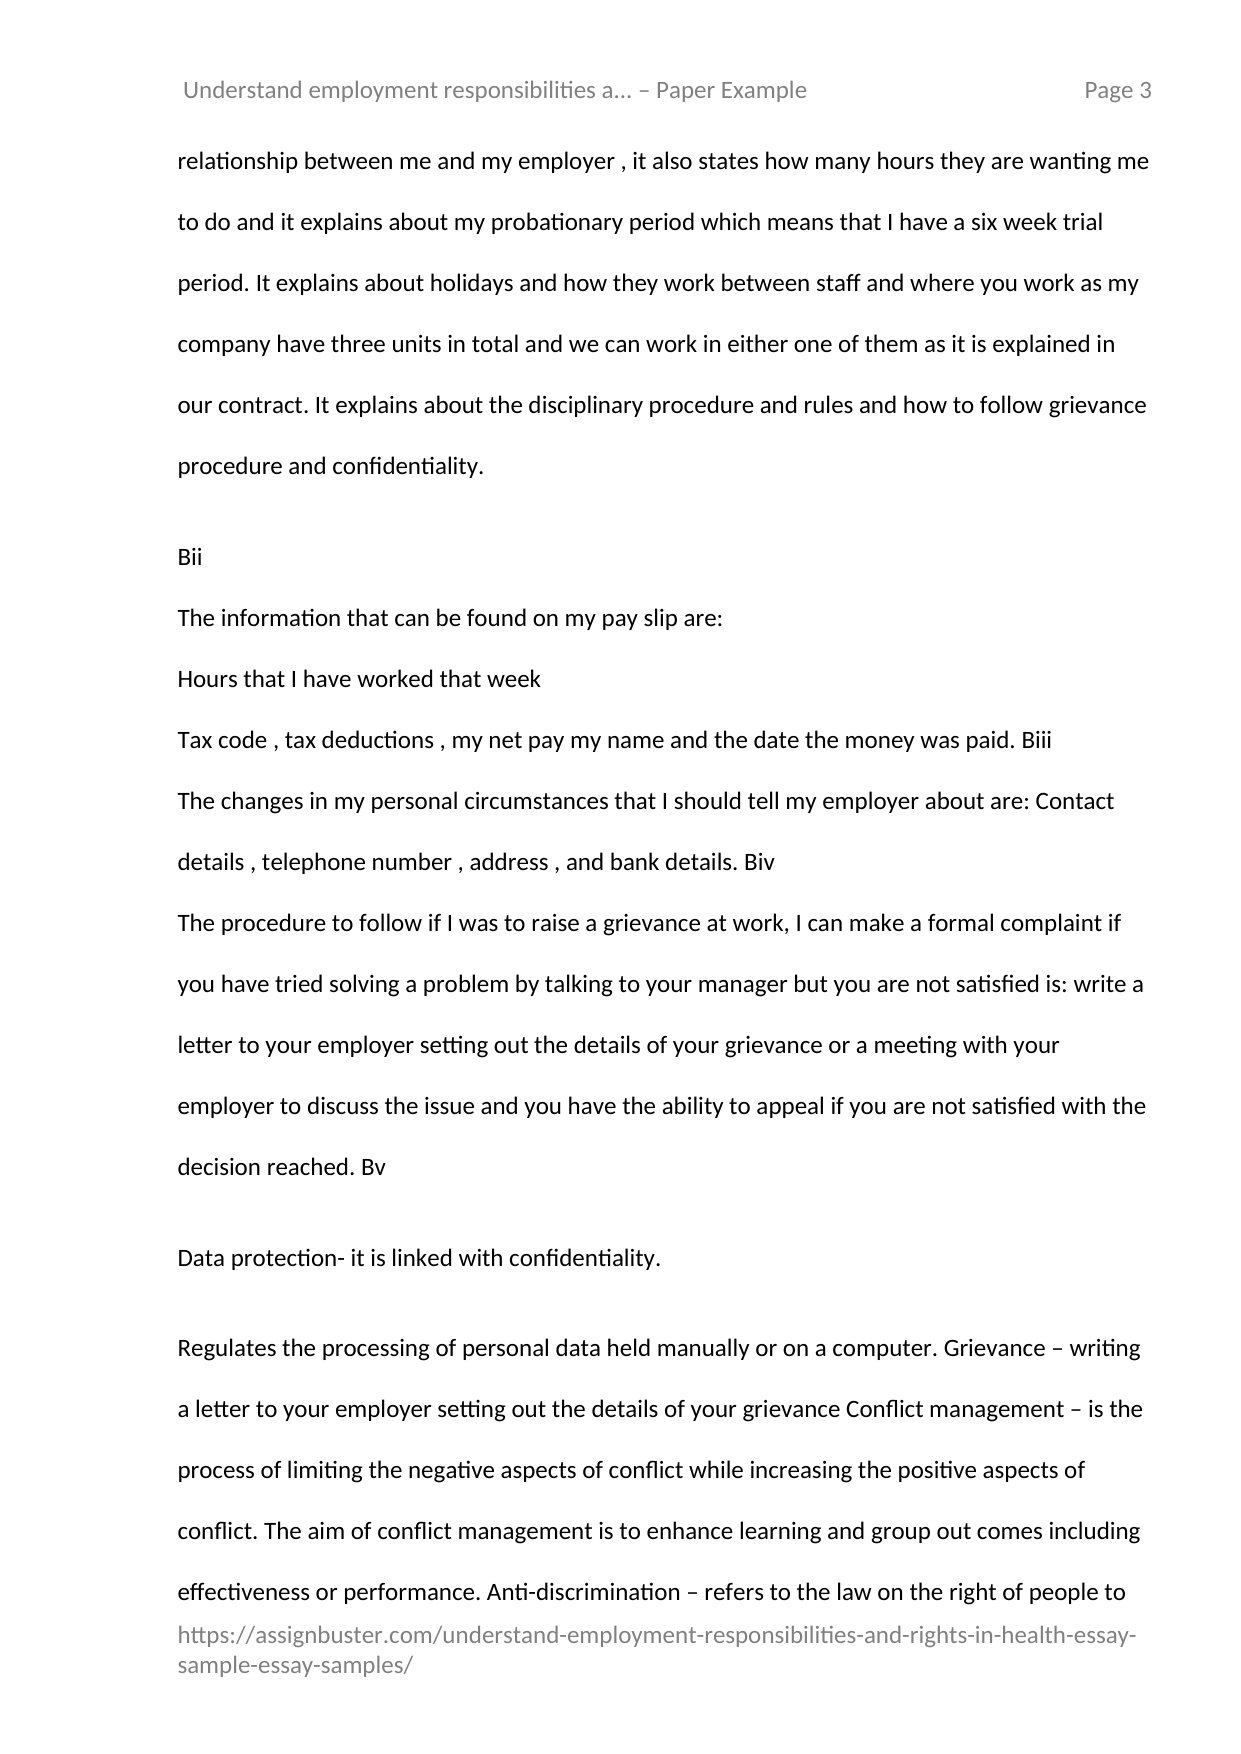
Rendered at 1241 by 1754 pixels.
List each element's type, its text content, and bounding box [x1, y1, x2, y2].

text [177, 145, 1152, 481]
text Bii The information that can be found on my pay slip are: Hours that I have worked that week Tax code , tax deductions , my net pay my name and the date the money was paid. Biii The changes in my personal circumstances that I should tell my employer about are: Contact details , telephone number , address , and bank details. Biv The procedure to follow if I was to raise a grievance at work, I can make a formal complaint if you have tried solving a problem by talking to your manager but you are not satisfied is: write a letter to your employer setting out the details of your grievance or a meeting with your employer to discuss the issue and you have the ability to appeal if you are not satisfied with the decision reached. Bv [177, 541, 1152, 1182]
text Data protection- it is linked with confidentiality. [177, 1242, 1152, 1272]
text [177, 1332, 1152, 1607]
